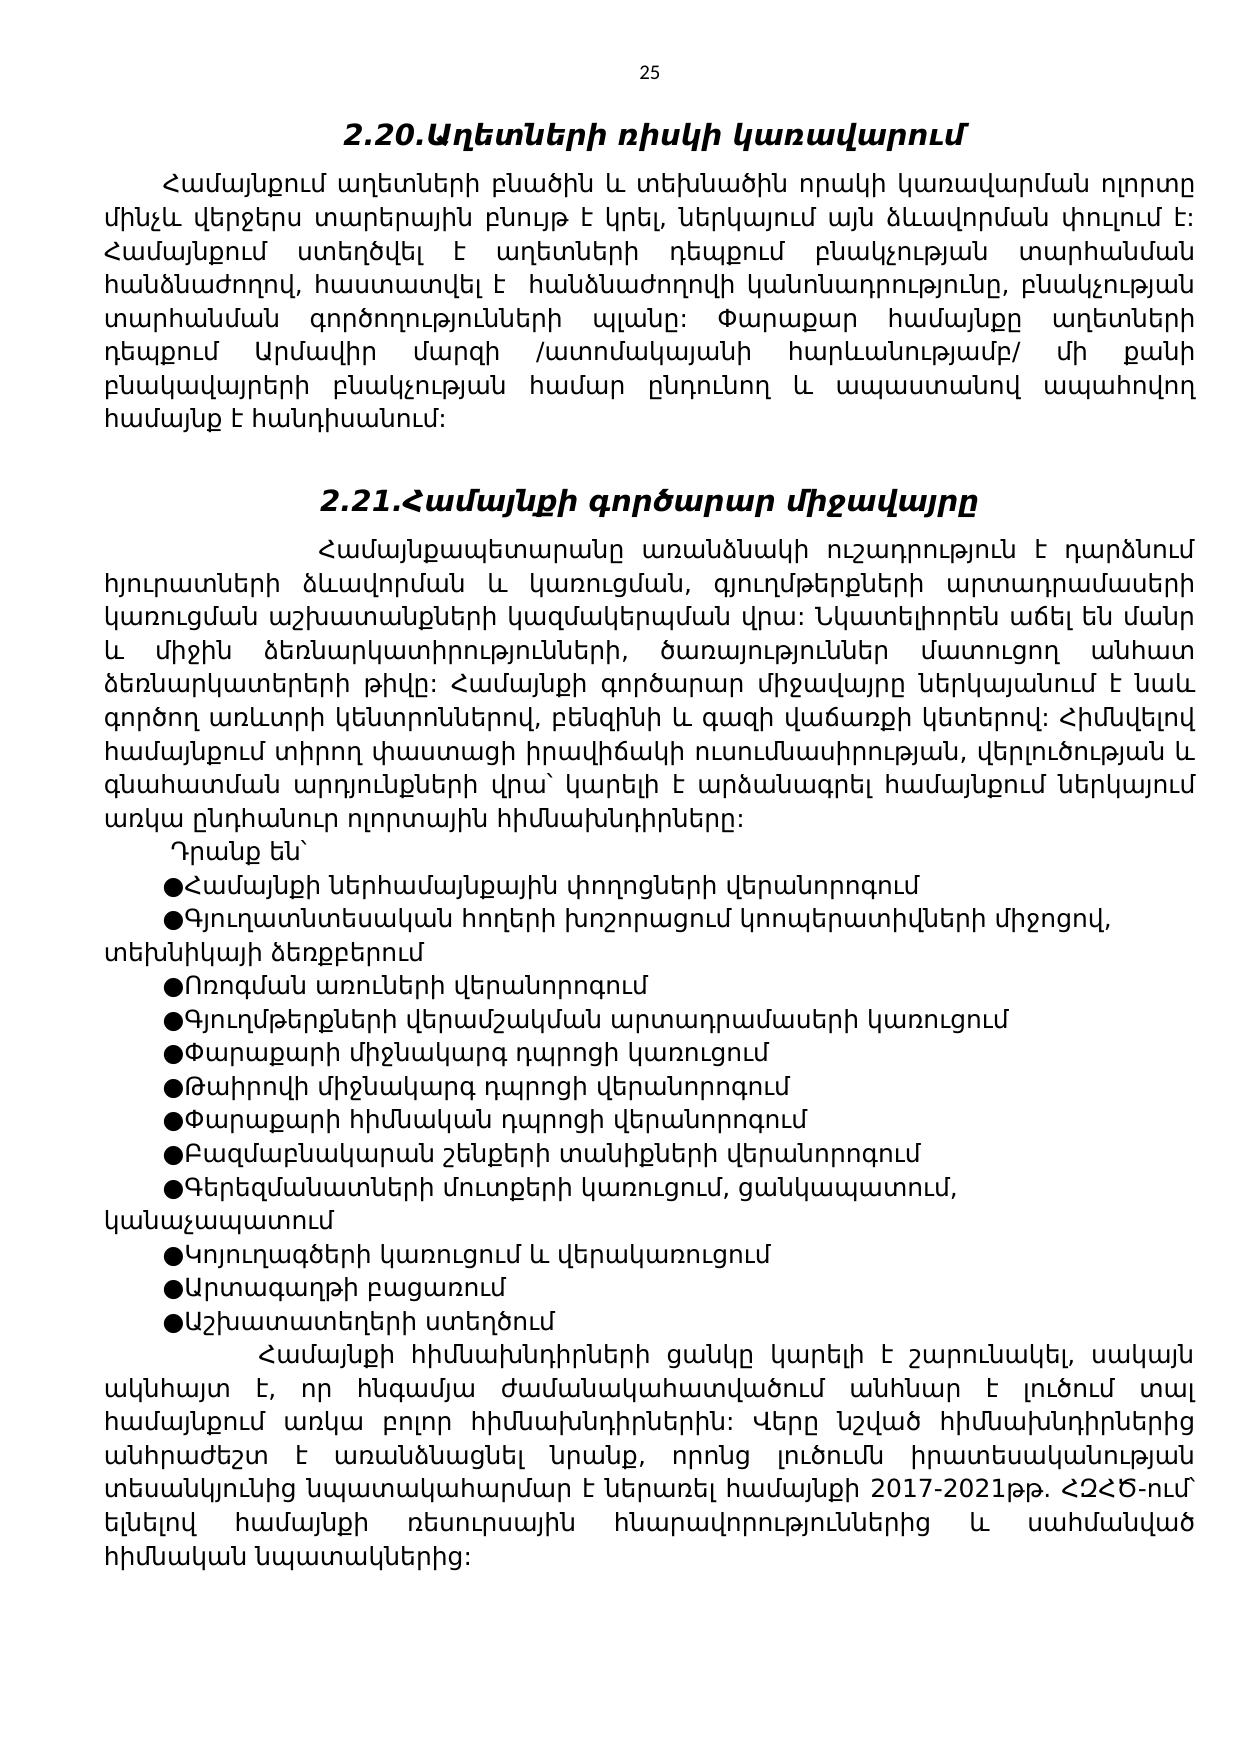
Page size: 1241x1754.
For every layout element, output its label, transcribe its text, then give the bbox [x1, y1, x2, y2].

text ●Կոյուղագծերի կառուցում և վերակառուցում [103, 1240, 1196, 1269]
text ●Գյուղմթերքների վերամշակման արտադրամասերի կառուցում [103, 1005, 1196, 1034]
text Համայնքի հիմնախնդիրների ցանկը կարելի է շարունակել, սակայն ակնհայտ է, որ հնգամյա ժամանակահատվածում անհնար է լուծում տալ համայնքում առկա բոլոր հիմնախնդիրներին: Վերը նշված հիմնախնդիրներից անհրաժեշտ է առանձնացնել նրանք, որոնց լուծումն իրատեսականության տեսանկյունից նպատակահարմար է ներառել համայնքի 2017-2021թթ. ՀԶՀԾ-ում՝ ելնելով համայնքի ռեսուրսային հնարավորություններից և սահմանված հիմնական նպատակներից: [103, 1340, 1196, 1571]
text ●Բազմաբնակարան շենքերի տանիքների վերանորոգում [103, 1139, 1196, 1168]
text ●Ոռոգման առուների վերանորոգում [103, 971, 1196, 1001]
text ●Համայնքի ներհամայնքային փողոցների վերանորոգում [103, 871, 1196, 900]
text ●Գյուղատնտեսական հողերի խոշորացում կոոպերատիվների միջոցով, տեխնիկայի ձեռքբերում [103, 904, 1196, 967]
text ●Փարաքարի հիմնական դպրոցի վերանորոգում [103, 1106, 1196, 1135]
subtitle 2.21.Համայնքի գործարար միջավայրը [103, 484, 1196, 518]
text ●Աշխատատեղերի ստեղծում [103, 1307, 1196, 1336]
text ●Փարաքարի միջնակարգ դպրոցի կառուցում [103, 1038, 1196, 1068]
text ●Թաիրովի միջնակարգ դպրոցի վերանորոգում [103, 1072, 1196, 1101]
text Դրանք են՝ [103, 837, 1196, 866]
text ●Գերեզմանատների մուտքերի կառուցում, ցանկապատում, կանաչապատում [103, 1173, 1196, 1235]
subtitle 2.20.Աղետների ռիսկի կառավարում [103, 118, 1196, 152]
text ●Արտագաղթի բացառում [103, 1273, 1196, 1302]
text Համայնքապետարանը առանձնակի ուշադրություն է դարձնում հյուրատների ձևավորման և կառուցման, գյուղմթերքների արտադրամասերի կառուցման աշխատանքների կազմակերպման վրա: Նկատելիորեն աճել են մանր և միջին ձեռնարկատիրությունների, ծառայություններ մատուցող անհատ ձեռնարկատերերի թիվը: Համայնքի գործարար միջավայրը ներկայանում է նաև գործող առևտրի կենտրոններով, բենզինի և գազի վաճառքի կետերով: Հիմնվելով համայնքում տիրող փաստացի իրավիճակի ուսումնասիրության, վերլուծության և գնահատման արդյունքների վրա՝ կարելի է արձանագրել համայնքում ներկայում առկա ընդհանուր ոլորտային հիմնախնդիրները: [103, 535, 1196, 833]
text Համայնքում աղետների բնածին և տեխնածին որակի կառավարման ոլորտը մինչև վերջերս տարերային բնույթ է կրել, ներկայում այն ձևավորման փուլում է: Համայնքում ստեղծվել է աղետների դեպքում բնակչության տարհանման հանձնաժողով, հաստատվել է հանձնաժողովի կանոնադրությունը, բնակչության տարհանման գործողությունների պլանը: Փարաքար համայնքը աղետների դեպքում Արմավիր մարզի /ատոմակայանի հարևանությամբ/ մի քանի բնակավայրերի բնակչության համար ընդունող և ապաստանով ապահովող համայնք է հանդիսանում: [103, 169, 1196, 433]
